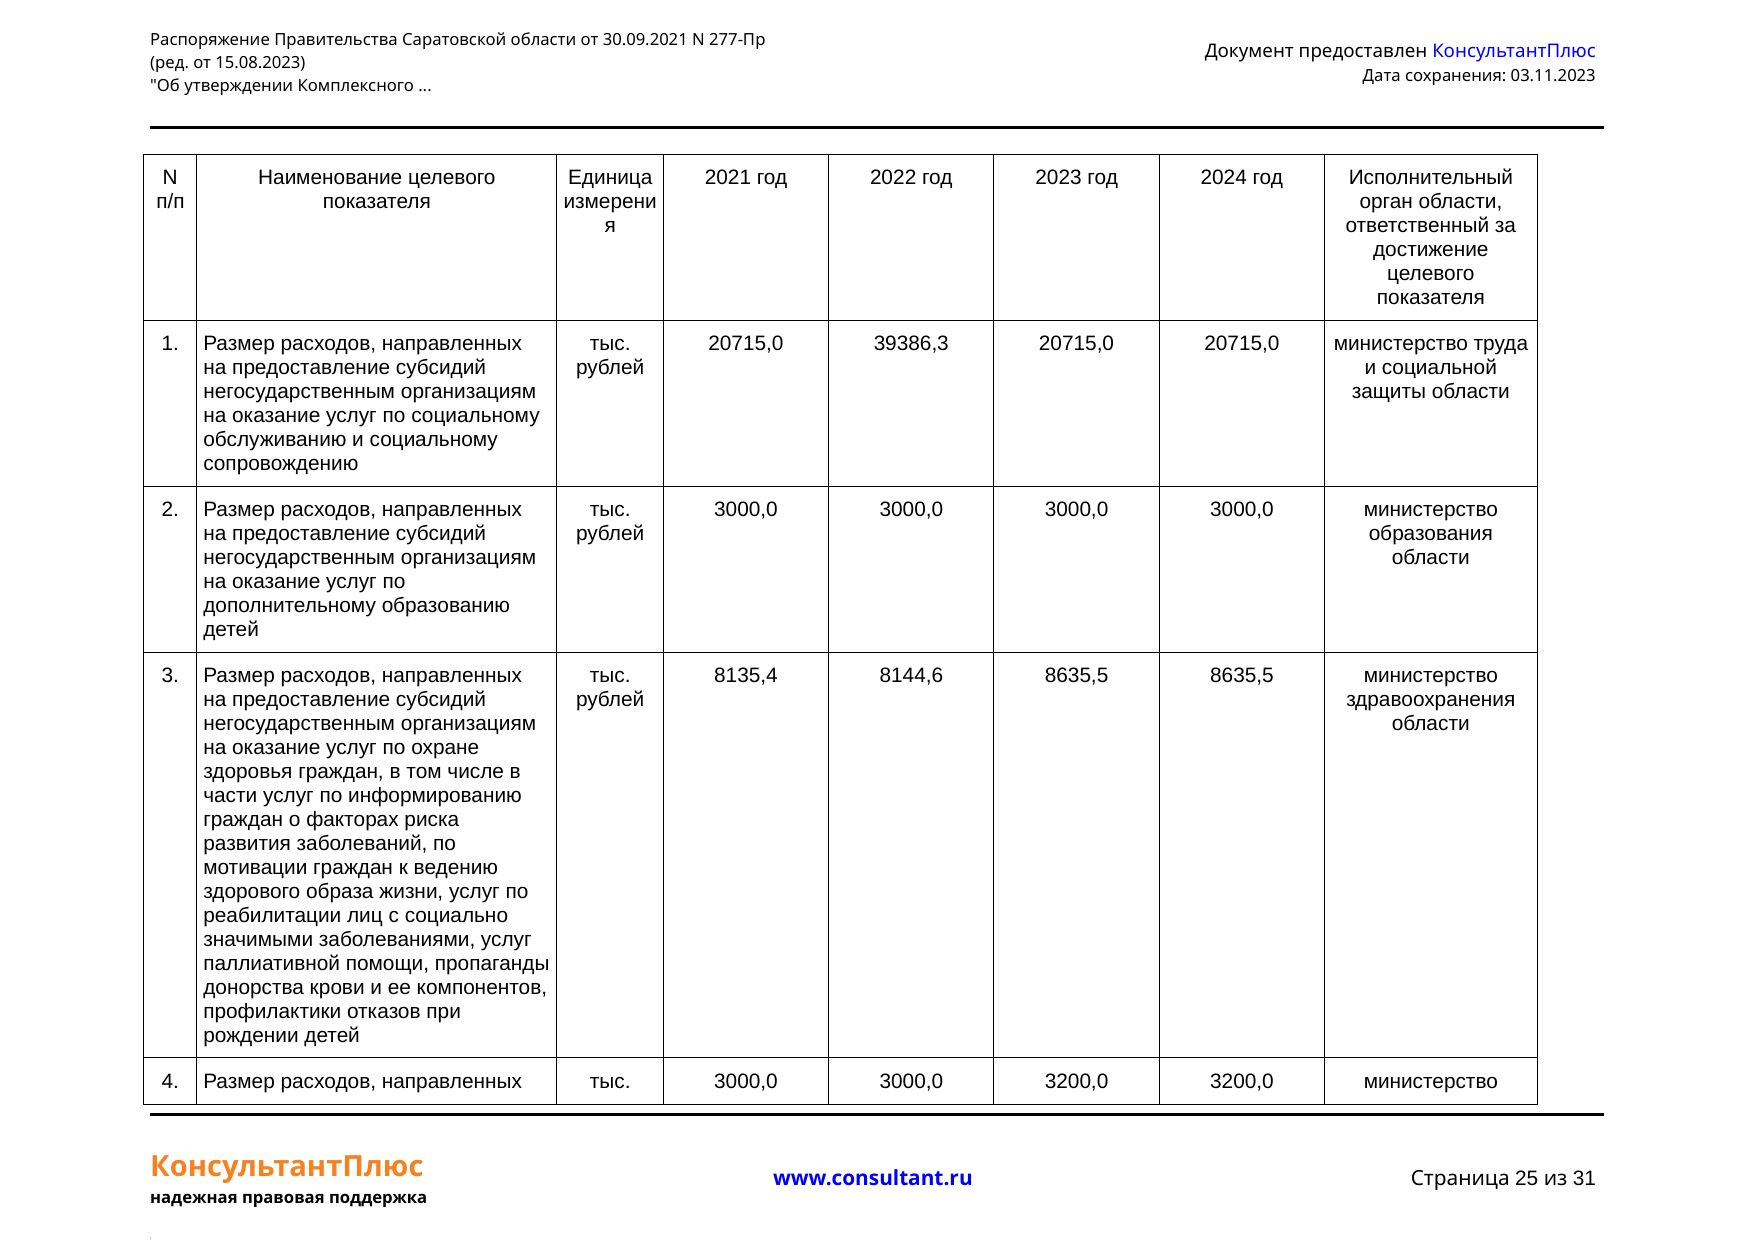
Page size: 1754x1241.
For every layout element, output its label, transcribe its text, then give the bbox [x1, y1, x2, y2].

table_cell тыс. рублей [557, 653, 663, 1057]
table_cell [197, 1058, 556, 1103]
table_header 2022 год [829, 155, 993, 319]
table_cell Размер расходов, направленных на предоставление субсидий негосударственным организациям на оказание услуг по охране здоровья граждан, в том числе в части услуг по информированию граждан о факторах риска развития заболеваний, по мотивации граждан к ведению здорового образа жизни, услуг по реабилитации лиц с социально значимыми заболеваниями, услуг паллиативной помощи, пропаганды донорства крови и ее компонентов, профилактики отказов при рождении детей [197, 653, 556, 1057]
table_header 2024 год [1160, 155, 1324, 319]
table_cell 3000,0 [664, 1058, 828, 1103]
table_cell 3000,0 [829, 1058, 993, 1103]
table_cell тыс. рублей [557, 321, 663, 486]
table_cell министерство образования области [1325, 487, 1537, 652]
table_cell 20715,0 [664, 321, 828, 486]
table_cell 4. [144, 1058, 196, 1103]
table_cell 3. [144, 653, 196, 1057]
table_cell 8635,5 [1160, 653, 1324, 1057]
table_cell 3000,0 [994, 487, 1159, 652]
table_cell тыс. рублей [557, 1058, 663, 1103]
table_cell министерство труда и социальной защиты области [1325, 321, 1537, 486]
table_header 2021 год [664, 155, 828, 319]
table_cell 39386,3 [829, 321, 993, 486]
table_cell 1. [144, 321, 196, 486]
table_header Единица измерения [557, 155, 663, 319]
table_cell 3200,0 [1160, 1058, 1324, 1103]
table_cell 3000,0 [664, 487, 828, 652]
table_cell 20715,0 [1160, 321, 1324, 486]
table_cell 3000,0 [829, 487, 993, 652]
table_header Исполнительный орган области, ответственный за достижение целевого показателя [1325, 155, 1537, 319]
table_cell Размер расходов, направленных на предоставление субсидий негосударственным организациям на оказание услуг по дополнительному образованию детей [197, 487, 556, 652]
table_cell тыс. рублей [557, 487, 663, 652]
table_header 2023 год [994, 155, 1159, 319]
table_cell министерство здравоохранения области [1325, 653, 1537, 1057]
table_cell Размер расходов, направленных на предоставление субсидий негосударственным организациям на оказание услуг по социальному обслуживанию и социальному сопровождению [197, 321, 556, 486]
table_cell 3200,0 [994, 1058, 1159, 1103]
table_cell 20715,0 [994, 321, 1159, 486]
table_header Наименование целевого показателя [197, 155, 556, 319]
table_cell 8135,4 [664, 653, 828, 1057]
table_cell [1325, 1058, 1537, 1103]
table_cell 2. [144, 487, 196, 652]
table_cell 8635,5 [994, 653, 1159, 1057]
table_header N п/п [144, 155, 196, 319]
table_cell 8144,6 [829, 653, 993, 1057]
table_cell 3000,0 [1160, 487, 1324, 652]
